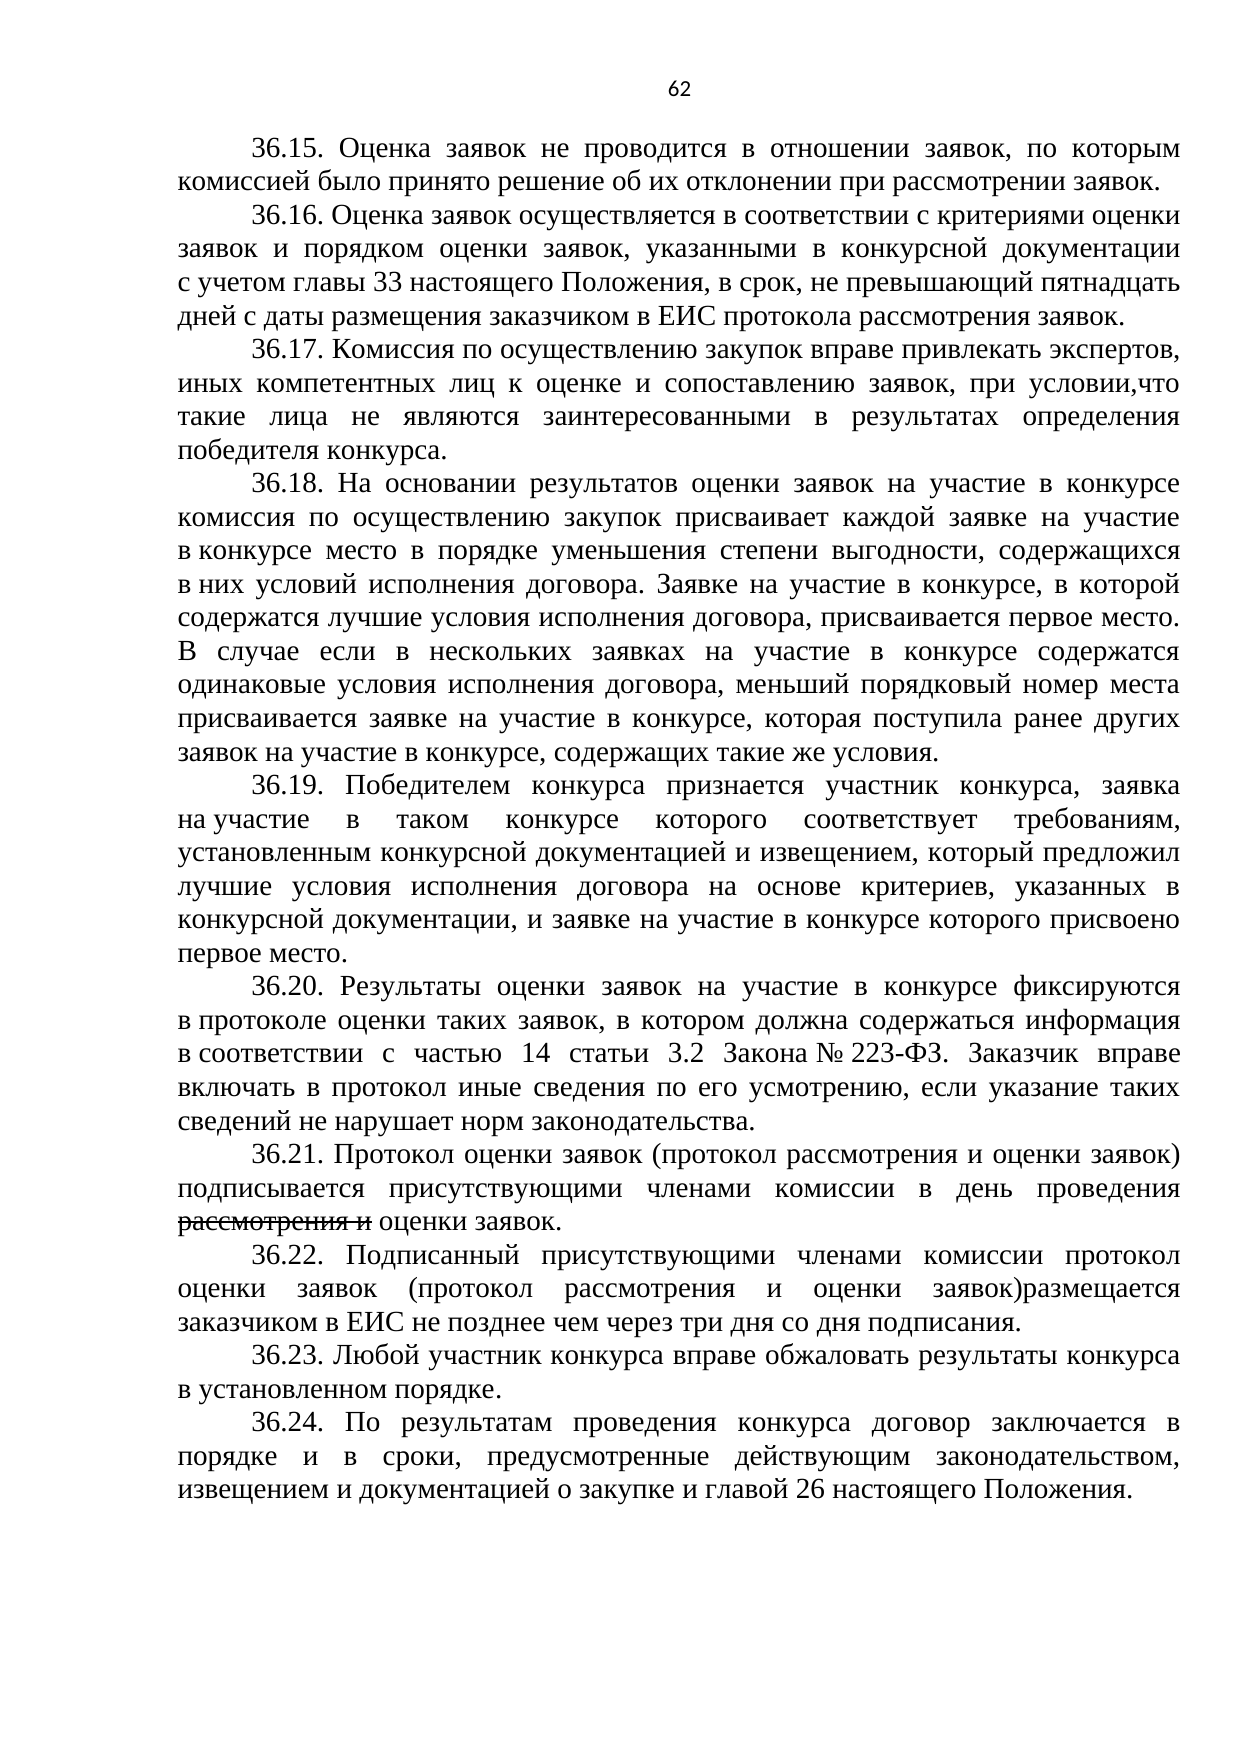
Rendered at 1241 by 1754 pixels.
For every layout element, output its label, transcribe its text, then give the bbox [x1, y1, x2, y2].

text 36.21. Протокол оценки заявок (протокол рассмотрения и оценки заявок) подписывается присутствующими членами комиссии в день проведения рассмотрения и оценки заявок. [177, 1136, 1181, 1237]
text 36.19. Победителем конкурса признается участник конкурса, заявка на участие в таком конкурсе которого соответствует требованиям, установленным конкурсной документацией и извещением, который предложил лучшие условия исполнения договора на основе критериев, указанных в конкурсной документации, и заявке на участие в конкурсе которого присвоено первое место. [177, 767, 1181, 968]
text 36.18. На основании результатов оценки заявок на участие в конкурсе комиссия по осуществлению закупок присваивает каждой заявке на участие в конкурсе место в порядке уменьшения степени выгодности, содержащихся в них условий исполнения договора. Заявке на участие в конкурсе, в которой содержатся лучшие условия исполнения договора, присваивается первое место. В случае если в нескольких заявках на участие в конкурсе содержатся одинаковые условия исполнения договора, меньший порядковый номер места присваивается заявке на участие в конкурсе, которая поступила ранее других заявок на участие в конкурсе, содержащих такие же условия. [177, 465, 1181, 767]
text 36.22. Подписанный присутствующими членами комиссии протокол оценки заявок (протокол рассмотрения и оценки заявок)размещается заказчиком в ЕИС не позднее чем через три дня со дня подписания. [177, 1237, 1181, 1337]
text 36.15. Оценка заявок не проводится в отношении заявок, по которым комиссией было принято решение об их отклонении при рассмотрении заявок. [177, 130, 1181, 197]
text 36.23. Любой участник конкурса вправе обжаловать результаты конкурса в установленном порядке. [177, 1337, 1181, 1404]
text 36.17. Комиссия по осуществлению закупок вправе привлекать экспертов, иных компетентных лиц к оценке и сопоставлению заявок, при условии,что такие лица не являются заинтересованными в результатах определения победителя конкурса. [177, 331, 1181, 465]
list 36.24. По результатам проведения конкурса договор заключается в порядке и в сроки, предусмотренные действующим законодательством, извещением и документацией о закупке и главой 26 настоящего Положения. [177, 1404, 1181, 1505]
text 36.16. Оценка заявок осуществляется в соответствии с критериями оценки заявок и порядком оценки заявок, указанными в конкурсной документации с учетом главы 33 настоящего Положения, в срок, не превышающий пятнадцать дней с даты размещения заказчиком в ЕИС протокола рассмотрения заявок. [177, 197, 1181, 331]
text 36.20. Результаты оценки заявок на участие в конкурсе фиксируются в протоколе оценки таких заявок, в котором должна содержаться информация в соответствии с частью 14 статьи 3.2 Закона № 223-ФЗ. Заказчик вправе включать в протокол иные сведения по его усмотрению, если указание таких сведений не нарушает норм законодательства. [177, 968, 1181, 1136]
